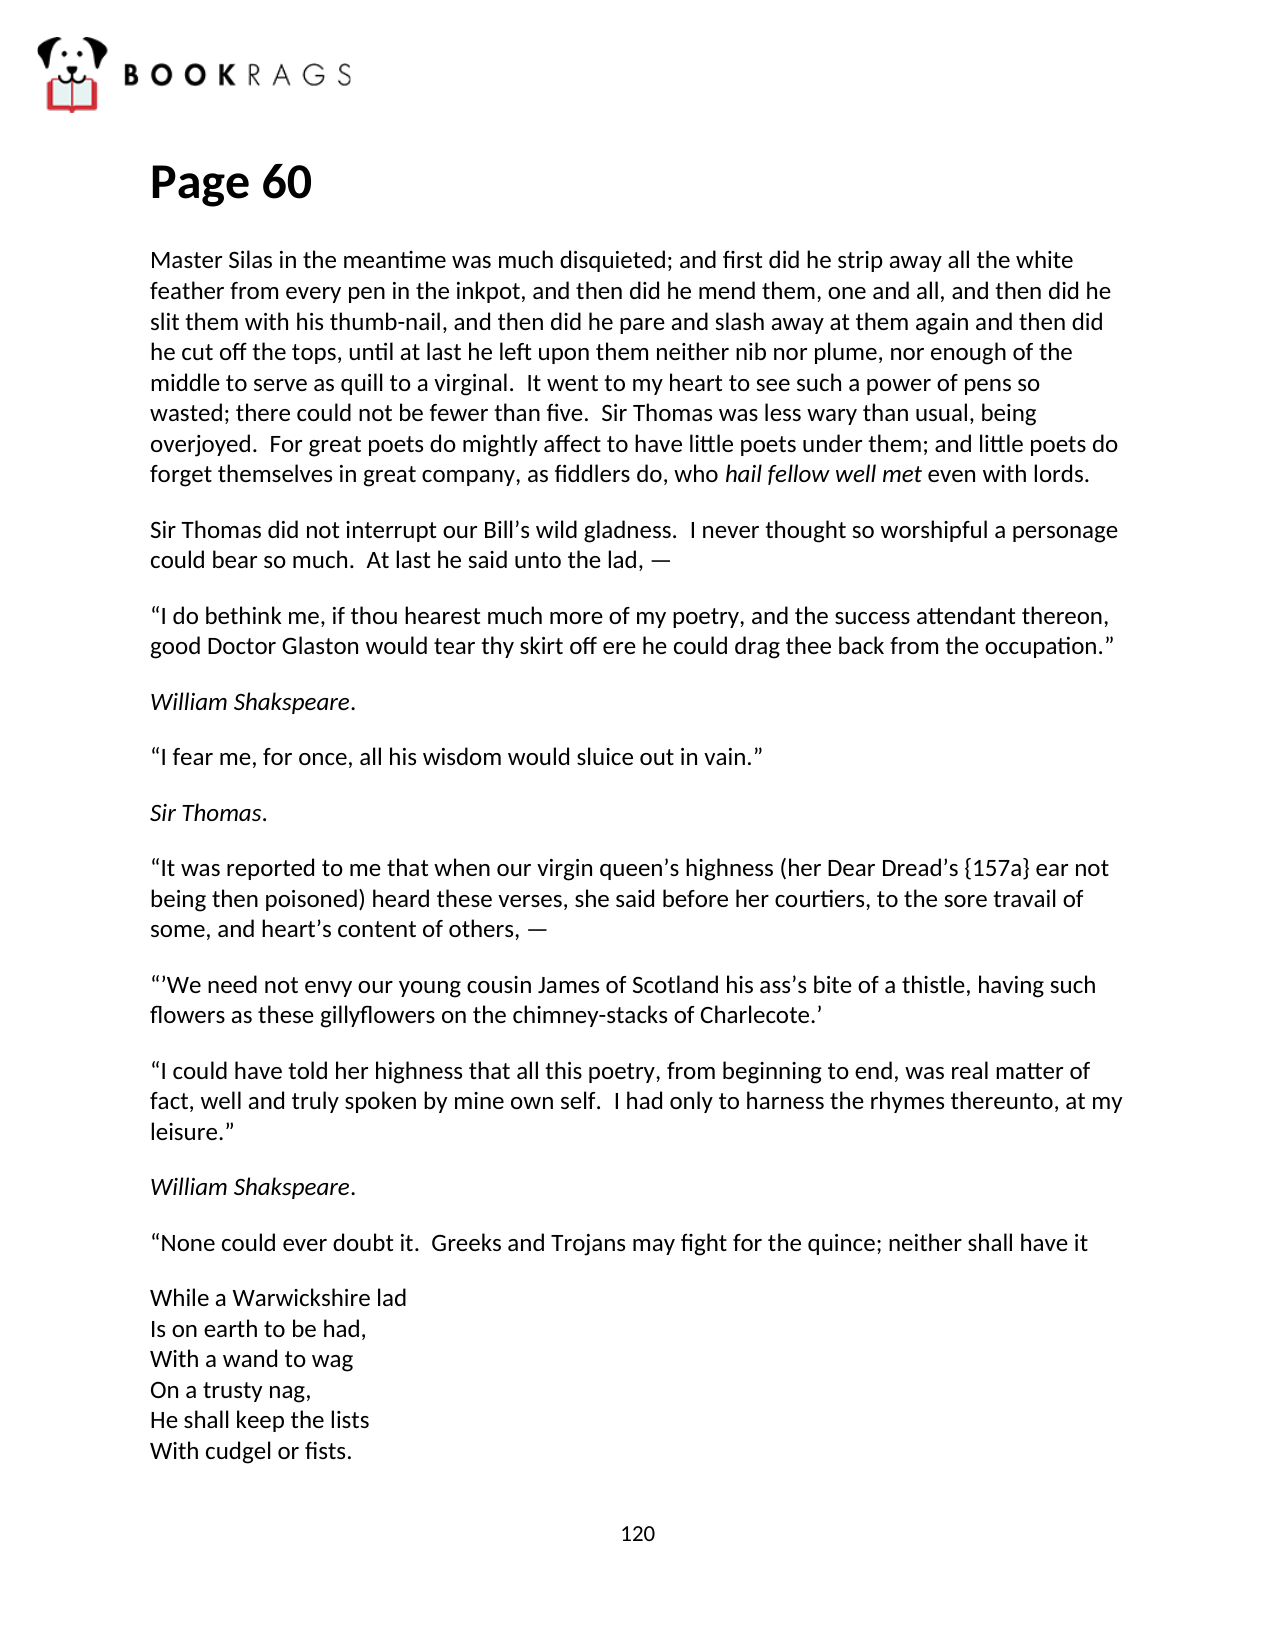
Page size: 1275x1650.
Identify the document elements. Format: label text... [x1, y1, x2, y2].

text William Shakspeare. [150, 686, 1125, 716]
text “None could ever doubt it. Greeks and Trojans may fight for the quince; neither shall have it [150, 1227, 1125, 1258]
text Page 60 [150, 150, 1125, 211]
text Sir Thomas did not interrupt our Bill’s wild gladness. I never thought so worshipful a personage could bear so much. At last he said unto the lad, — [150, 514, 1125, 575]
picture [37, 37, 351, 113]
text “It was reported to me that when our virgin queen’s highness (her Dear Dread’s {157a} ear not being then poisoned) heard these verses, she said before her courtiers, to the sore travail of some, and heart’s content of others, — [150, 852, 1125, 944]
text “I do bethink me, if thou hearest much more of my poetry, and the success attendant thereon, good Doctor Glaston would tear thy skirt off ere he could drag thee back from the occupation.” [150, 600, 1125, 661]
text “’We need not envy our young cousin James of Scotland his ass’s bite of a thistle, having such flowers as these gillyflowers on the chimney-stacks of Charlecote.’ [150, 969, 1125, 1030]
text Sir Thomas. [150, 797, 1125, 827]
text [150, 1283, 1125, 1466]
text William Shakspeare. [150, 1172, 1125, 1202]
text “I could have told her highness that all this poetry, from beginning to end, was real matter of fact, well and truly spoken by mine own self. I had only to harness the rhymes thereunto, at my leisure.” [150, 1055, 1125, 1147]
text Master Silas in the meantime was much disquieted; and first did he strip away all the white feather from every pen in the inkpot, and then did he mend them, one and all, and then did he slit them with his thumb-nail, and then did he pare and slash away at them again and then did he cut off the tops, until at last he left upon them neither nib nor plume, nor enough of the middle to serve as quill to a virginal. It went to my heart to see such a power of pens so wasted; there could not be fewer than five. Sir Thomas was less wary than usual, being overjoyed. For great poets do mightly affect to have little poets under them; and little poets do forget themselves in great company, as fiddlers do, who hail fellow well met even with lords. [150, 244, 1125, 489]
text “I fear me, for once, all his wisdom would sluice out in vain.” [150, 741, 1125, 772]
